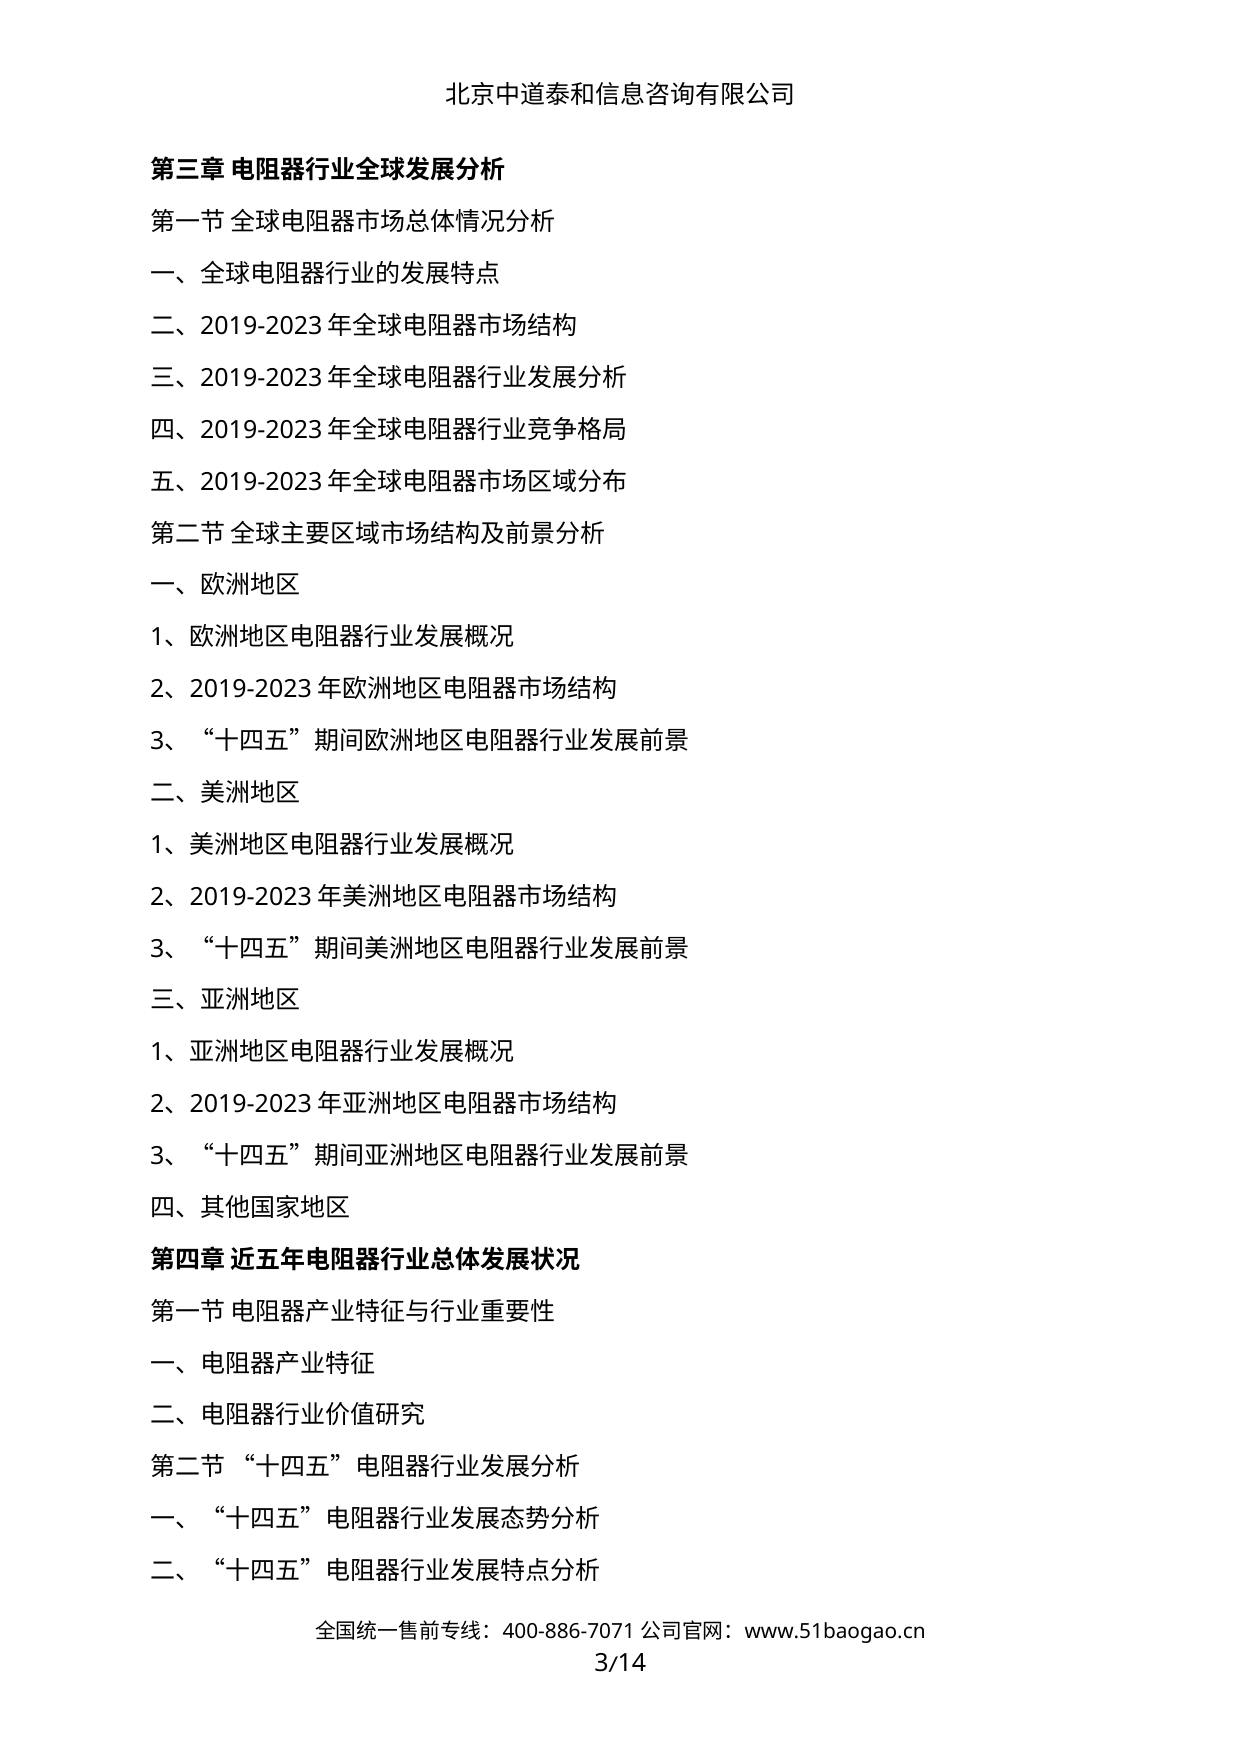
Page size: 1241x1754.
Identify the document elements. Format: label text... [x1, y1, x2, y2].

text 一、“十四五”电阻器行业发展态势分析 [150, 1499, 1090, 1535]
text 2、2019-2023年亚洲地区电阻器市场结构 [150, 1084, 1090, 1120]
text 第四章 近五年电阻器行业总体发展状况 [150, 1239, 1090, 1276]
text 二、电阻器行业价值研究 [150, 1395, 1090, 1431]
text 第一节 全球电阻器市场总体情况分析 [150, 202, 1090, 238]
text 3、“十四五”期间欧洲地区电阻器行业发展前景 [150, 721, 1090, 757]
text 四、2019-2023年全球电阻器行业竞争格局 [150, 409, 1090, 446]
text 二、“十四五”电阻器行业发展特点分析 [150, 1551, 1090, 1587]
text 第二节 “十四五”电阻器行业发展分析 [150, 1447, 1090, 1483]
text 三、亚洲地区 [150, 980, 1090, 1016]
text 五、2019-2023年全球电阻器市场区域分布 [150, 461, 1090, 497]
text 第一节 电阻器产业特征与行业重要性 [150, 1291, 1090, 1327]
text 第二节 全球主要区域市场结构及前景分析 [150, 513, 1090, 549]
text 四、其他国家地区 [150, 1187, 1090, 1224]
text 二、美洲地区 [150, 772, 1090, 809]
text 三、2019-2023年全球电阻器行业发展分析 [150, 357, 1090, 394]
text 3、“十四五”期间亚洲地区电阻器行业发展前景 [150, 1136, 1090, 1172]
text 1、美洲地区电阻器行业发展概况 [150, 824, 1090, 861]
text 一、电阻器产业特征 [150, 1343, 1090, 1379]
text 3、“十四五”期间美洲地区电阻器行业发展前景 [150, 928, 1090, 964]
text 2、2019-2023年欧洲地区电阻器市场结构 [150, 669, 1090, 705]
text 二、2019-2023年全球电阻器市场结构 [150, 306, 1090, 342]
text 1、欧洲地区电阻器行业发展概况 [150, 617, 1090, 653]
text 2、2019-2023年美洲地区电阻器市场结构 [150, 876, 1090, 912]
text 第三章 电阻器行业全球发展分析 [150, 150, 1090, 186]
text 1、亚洲地区电阻器行业发展概况 [150, 1032, 1090, 1068]
text 一、全球电阻器行业的发展特点 [150, 254, 1090, 290]
text 一、欧洲地区 [150, 565, 1090, 601]
